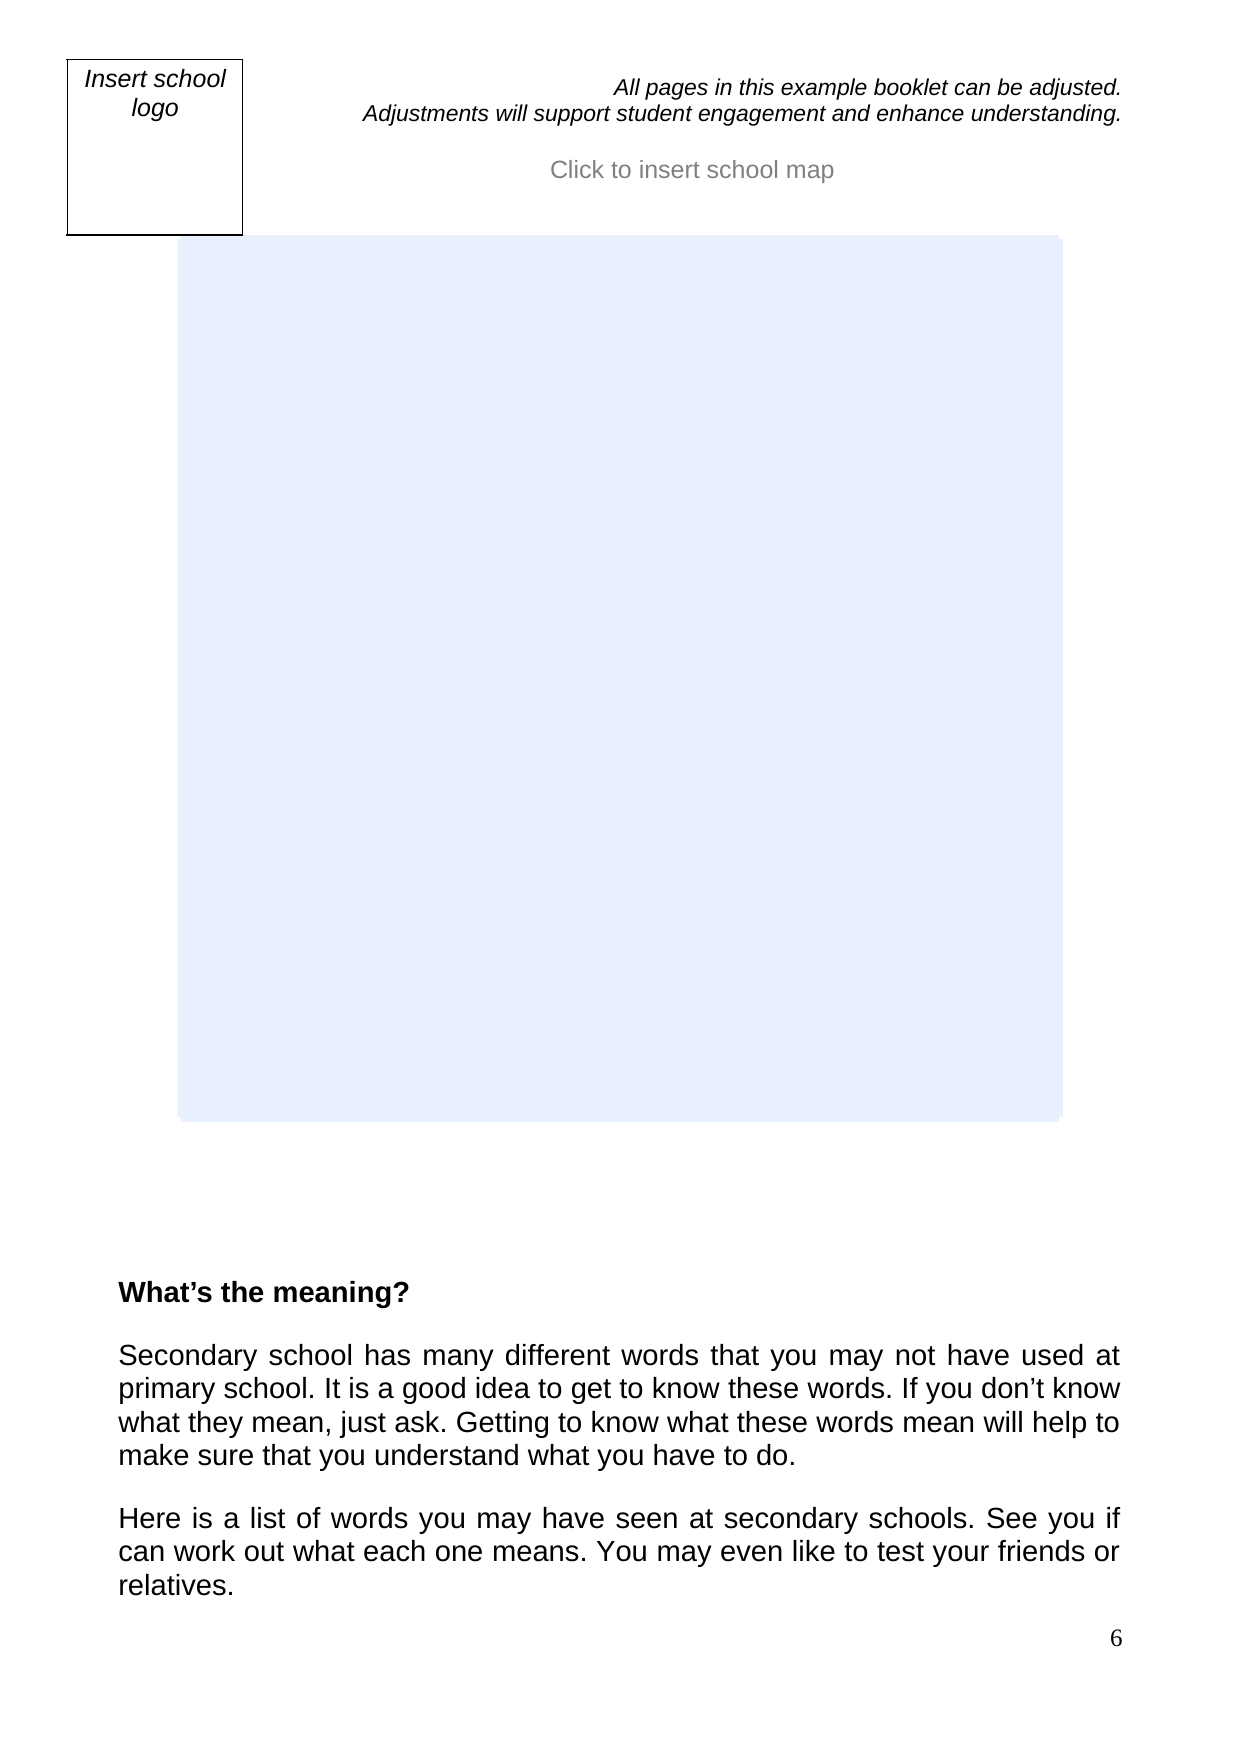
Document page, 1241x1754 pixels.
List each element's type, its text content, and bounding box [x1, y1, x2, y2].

picture [177, 235, 1064, 1122]
subtitle What’s the meaning? [118, 1275, 1122, 1308]
text Here is a list of words you may have seen at secondary schools. See you if can work out what each one means. You may even like to test your friends or relatives. [118, 1501, 1122, 1602]
text Secondary school has many different words that you may not have used at primary school. It is a good idea to get to know these words. If you don’t know what they mean, just ask. Getting to know what these words mean will help to make sure that you understand what you have to do. [118, 1338, 1122, 1472]
